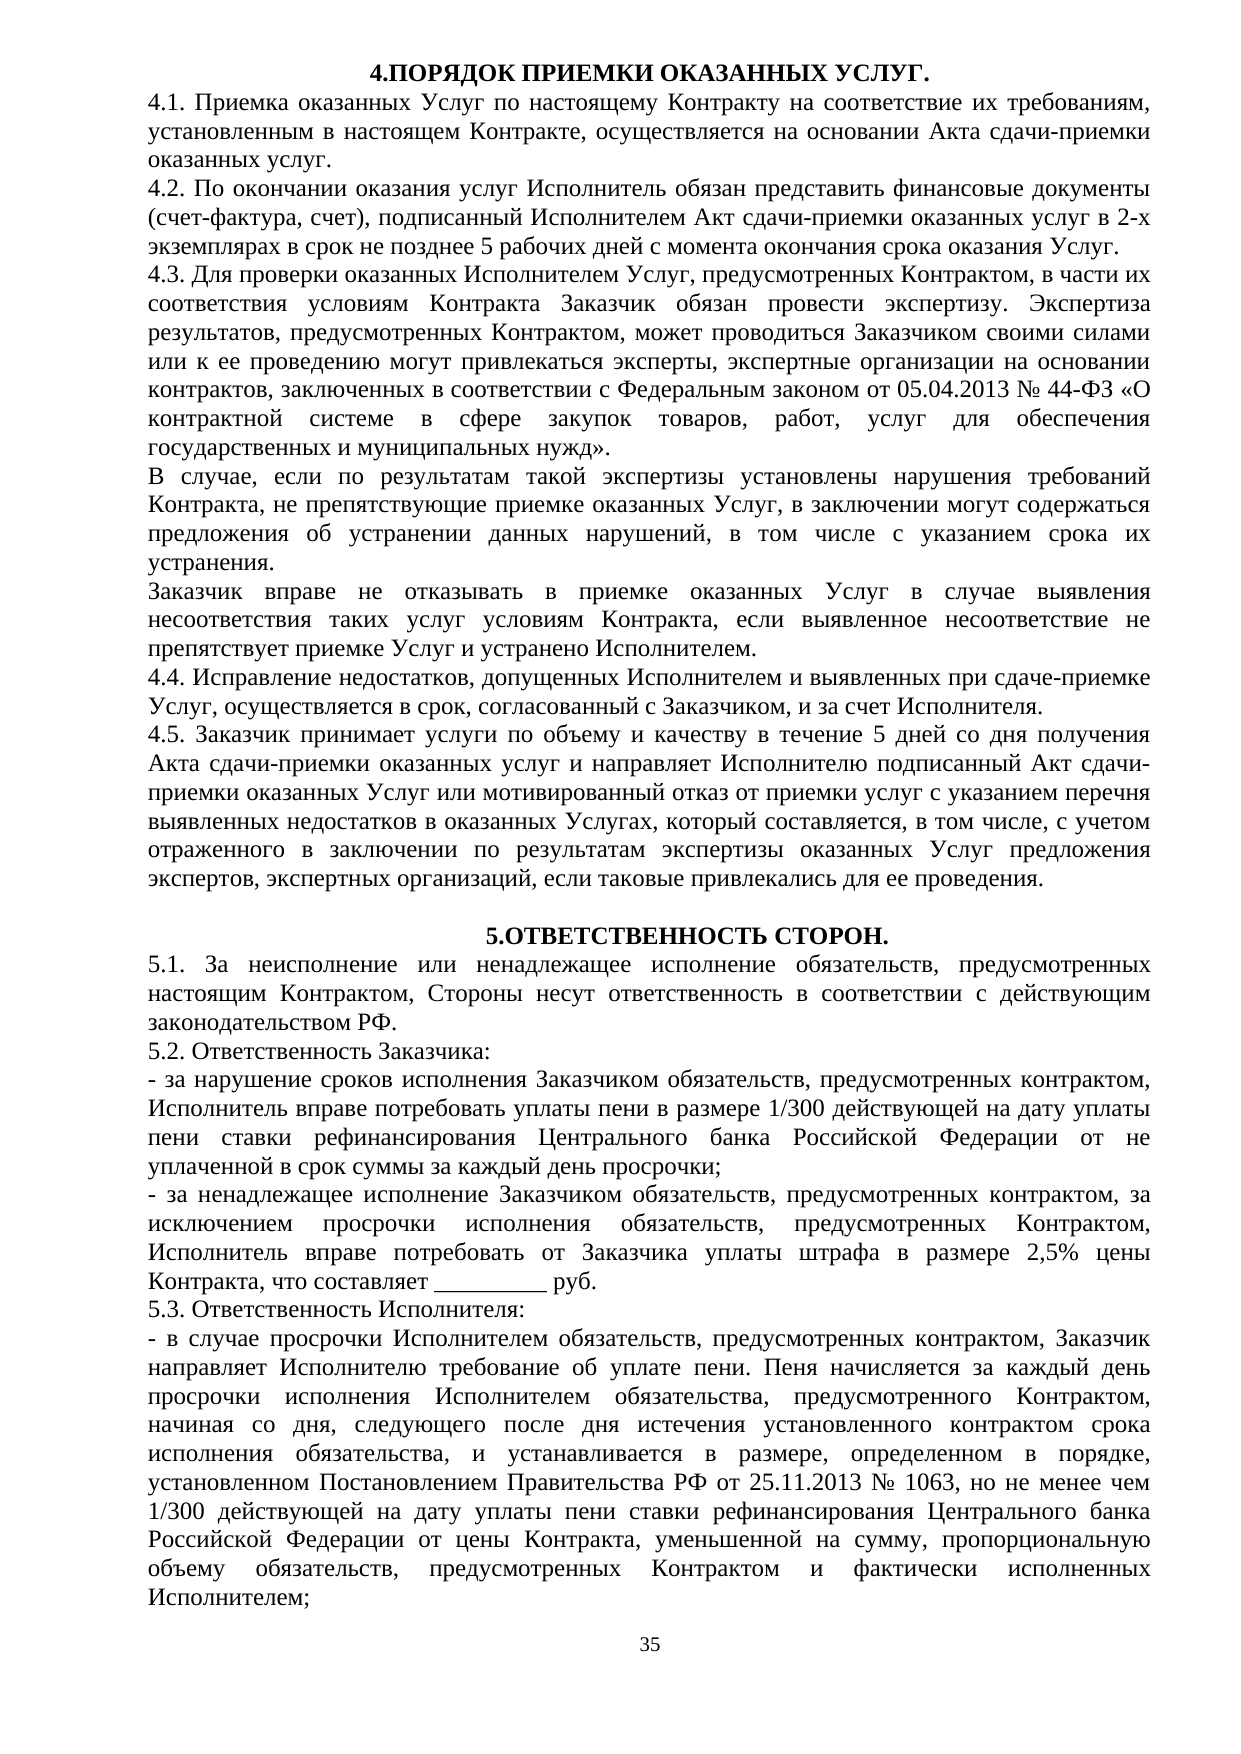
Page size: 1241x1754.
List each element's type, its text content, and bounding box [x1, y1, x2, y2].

text 5.3. Ответственность Исполнителя: [148, 1294, 1152, 1323]
text 5.1. За неисполнение или ненадлежащее исполнение обязательств, предусмотренных настоящим Контрактом, Стороны несут ответственность в соответствии с действующим законодательством РФ. [148, 949, 1152, 1036]
text - за ненадлежащее исполнение Заказчиком обязательств, предусмотренных контрактом, за исключением просрочки исполнения обязательств, предусмотренных Контрактом, Исполнитель вправе потребовать от Заказчика уплаты штрафа в размере 2,5% цены Контракта, что составляет _________ руб. [148, 1179, 1152, 1294]
text 4.ПОРЯДОК ПРИЕМКИ ОКАЗАННЫХ УСЛУГ. [148, 58, 1152, 87]
text 5.2. Ответственность Заказчика: [148, 1036, 1152, 1064]
text 4.3. Для проверки оказанных Исполнителем Услуг, предусмотренных Контрактом, в части их соответствия условиям Контракта Заказчик обязан провести экспертизу. Экспертиза результатов, предусмотренных Контрактом, может проводиться Заказчиком своими силами или к ее проведению могут привлекаться эксперты, экспертные организации на основании контрактов, заключенных в соответствии с Федеральным законом от 05.04.2013 № 44-ФЗ «О контрактной системе в сфере закупок товаров, работ, услуг для обеспечения государственных и муниципальных нужд». [148, 259, 1152, 461]
text 4.1. Приемка оказанных Услуг по настоящему Контракту на соответствие их требованиям, установленным в настоящем Контракте, осуществляется на основании Акта сдачи-приемки оказанных услуг. [148, 87, 1152, 173]
text 4.4. Исправление недостатков, допущенных Исполнителем и выявленных при сдаче-приемке Услуг, осуществляется в срок, согласованный с Заказчиком, и за счет Исполнителя. [148, 662, 1152, 719]
text - за нарушение сроков исполнения Заказчиком обязательств, предусмотренных контрактом, Исполнитель вправе потребовать уплаты пени в размере 1/300 действующей на дату уплаты пени ставки рефинансирования Центрального банка Российской Федерации от не уплаченной в срок суммы за каждый день просрочки; [148, 1064, 1152, 1179]
text - в случае просрочки Исполнителем обязательств, предусмотренных контрактом, Заказчик направляет Исполнителю требование об уплате пени. Пеня начисляется за каждый день просрочки исполнения Исполнителем обязательства, предусмотренного Контрактом, начиная со дня, следующего после дня истечения установленного контрактом срока исполнения обязательства, и устанавливается в размере, определенном в порядке, установленном Постановлением Правительства РФ от 25.11.2013 № 1063, но не менее чем 1/300 действующей на дату уплаты пени ставки рефинансирования Центрального банка Российской Федерации от цены Контракта, уменьшенной на сумму, пропорциональную объему обязательств, предусмотренных Контрактом и фактически исполненных Исполнителем; [148, 1323, 1152, 1611]
text В случае, если по результатам такой экспертизы установлены нарушения требований Контракта, не препятствующие приемке оказанных Услуг, в заключении могут содержаться предложения об устранении данных нарушений, в том числе с указанием срока их устранения. [148, 461, 1152, 576]
text 5.ОТВЕТСТВЕННОСТЬ СТОРОН. [223, 921, 1152, 949]
text 4.5. Заказчик принимает услуги по объему и качеству в течение 5 дней со дня получения Акта сдачи-приемки оказанных услуг и направляет Исполнителю подписанный Акт сдачи-приемки оказанных Услуг или мотивированный отказ от приемки услуг с указанием перечня выявленных недостатков в оказанных Услугах, который составляется, в том числе, с учетом отраженного в заключении по результатам экспертизы оказанных Услуг предложения экспертов, экспертных организаций, если таковые привлекались для ее проведения. [148, 719, 1152, 892]
text 4.2. По окончании оказания услуг Исполнитель обязан представить финансовые документы (счет-фактура, счет), подписанный Исполнителем Акт сдачи-приемки оказанных услуг в 2-х экземплярах в срок не позднее 5 рабочих дней с момента окончания срока оказания Услуг. [148, 173, 1152, 259]
text Заказчик вправе не отказывать в приемке оказанных Услуг в случае выявления несоответствия таких услуг условиям Контракта, если выявленное несоответствие не препятствует приемке Услуг и устранено Исполнителем. [148, 576, 1152, 662]
